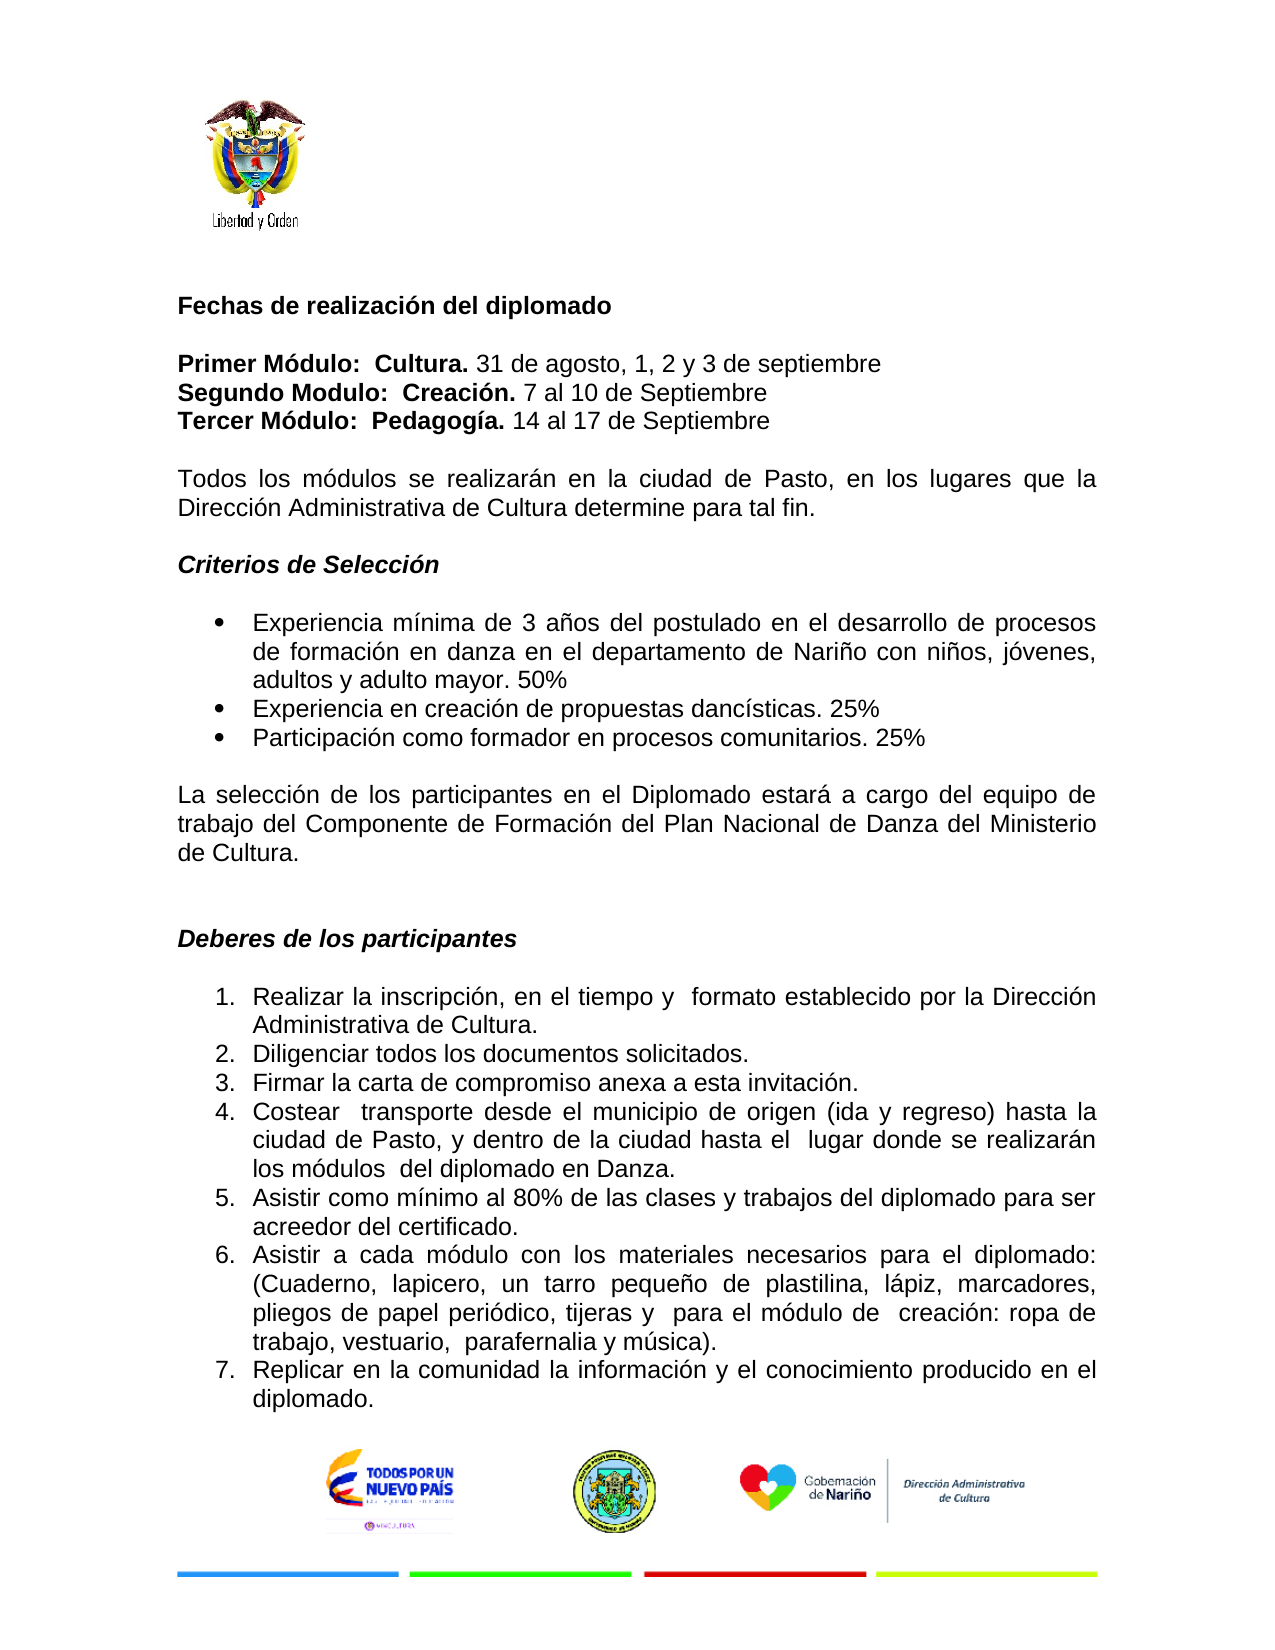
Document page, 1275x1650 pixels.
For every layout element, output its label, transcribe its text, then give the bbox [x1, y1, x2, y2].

text Fechas de realización del diplomado [177, 291, 1098, 320]
text Tercer Módulo: Pedagogía. 14 al 17 de Septiembre [177, 406, 1098, 435]
list Replicar en la comunidad la información y el conocimiento producido en el diplomado. [215, 1355, 1098, 1413]
list Experiencia en creación de propuestas dancísticas. 25% [215, 694, 1098, 723]
text Deberes de los participantes [177, 924, 1098, 953]
picture [177, 1427, 1098, 1577]
list Participación como formador en procesos comunitarios. 25% [215, 723, 1098, 752]
list Asistir a cada módulo con los materiales necesarios para el diplomado: (Cuaderno, lapicero, un tarro pequeño de plastilina, lápiz, marcadores, pliegos de papel periódico, tijeras y para el módulo de creación: ropa de trabajo, vestuario, parafernalia y música). [215, 1240, 1098, 1355]
text Primer Módulo: Cultura. 31 de agosto, 1, 2 y 3 de septiembre [177, 349, 1098, 378]
text Todos los módulos se realizarán en la ciudad de Pasto, en los lugares que la Dirección Administrativa de Cultura determine para tal fin. [177, 464, 1098, 521]
text La selección de los participantes en el Diplomado estará a cargo del equipo de trabajo del Componente de Formación del Plan Nacional de Danza del Ministerio de Cultura. [177, 780, 1098, 867]
picture [202, 97, 306, 229]
text Segundo Modulo: Creación. 7 al 10 de Septiembre [177, 378, 1098, 406]
list Realizar la inscripción, en el tiempo y formato establecido por la Dirección Administrativa de Cultura. [215, 982, 1098, 1039]
text Criterios de Selección [177, 550, 1098, 579]
list Firmar la carta de compromiso anexa a esta invitación. [215, 1068, 1098, 1097]
list Diligenciar todos los documentos solicitados. [215, 1039, 1098, 1068]
list Costear transporte desde el municipio de origen (ida y regreso) hasta la ciudad de Pasto, y dentro de la ciudad hasta el lugar donde se realizarán los módulos del diplomado en Danza. [215, 1097, 1098, 1183]
list Asistir como mínimo al 80% de las clases y trabajos del diplomado para ser acreedor del certificado. [215, 1183, 1098, 1240]
list Experiencia mínima de 3 años del postulado en el desarrollo de procesos de formación en danza en el departamento de Nariño con niños, jóvenes, adultos y adulto mayor. 50% [215, 608, 1098, 694]
